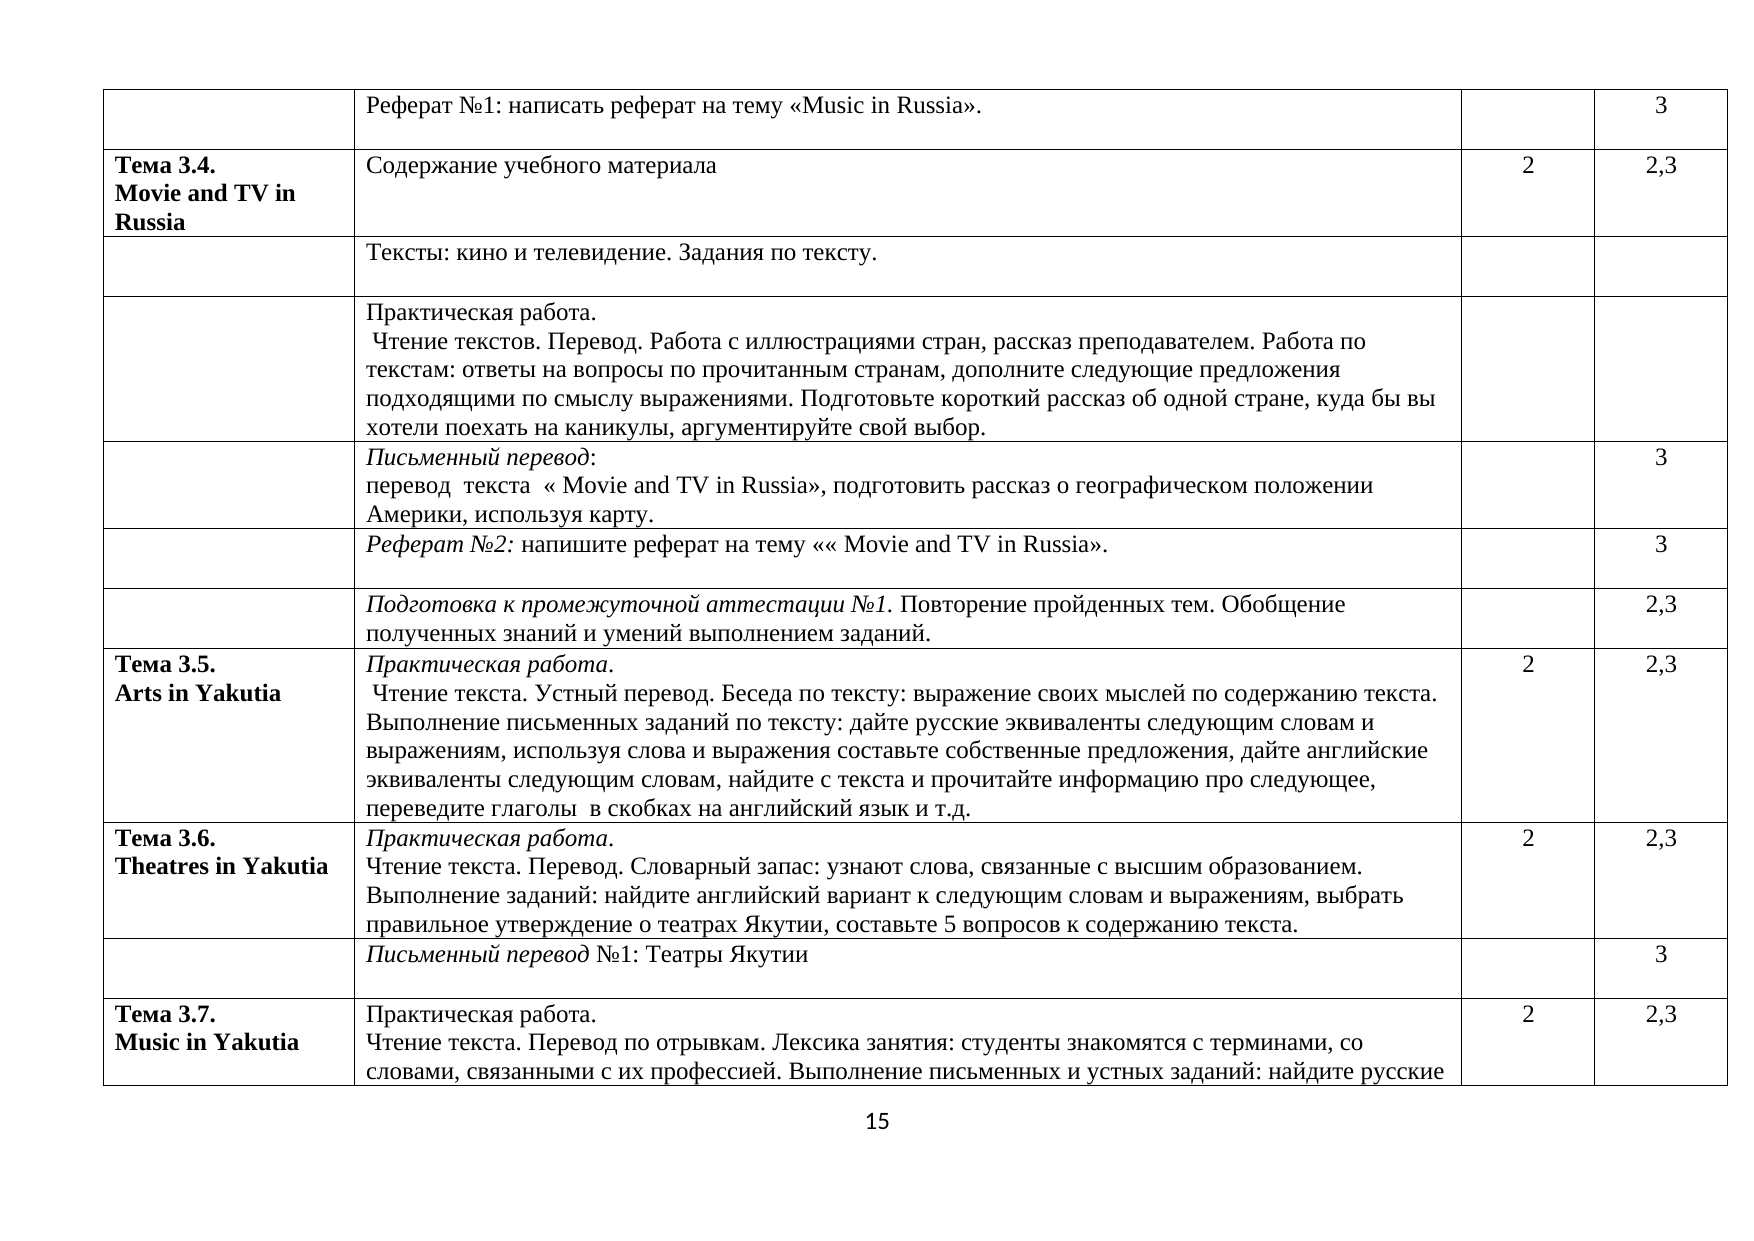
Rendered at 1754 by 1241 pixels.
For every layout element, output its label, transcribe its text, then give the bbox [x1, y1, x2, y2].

table_cell 2,3 [1595, 649, 1727, 822]
table_cell 3 [1595, 939, 1727, 998]
table_cell Письменный перевод: перевод текста « Movie and TV in Russia», подготовить рассказ о географическом положении Америки, используя карту. [355, 442, 1461, 528]
table_cell [1595, 297, 1727, 441]
table_cell Практическая работа. Чтение текста. Перевод. Словарный запас: узнают слова, связанные с высшим образованием. Выполнение заданий: найдите английский вариант к следующим словам и выражениям, выбрать правильное утверждение о театрах Якутии, составьте 5 вопросов к содержанию текста. [355, 823, 1461, 938]
table_cell 3 [1595, 90, 1727, 149]
table_cell 2,3 [1595, 150, 1727, 236]
table_cell 2 [1462, 649, 1594, 822]
table_cell [1462, 442, 1594, 528]
table_cell [1462, 529, 1594, 588]
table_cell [104, 999, 354, 1085]
table_cell Реферат №1: написать реферат на тему «Music in Russia». [355, 90, 1461, 149]
table_cell [104, 529, 354, 588]
table_cell Практическая работа. Чтение текста. Устный перевод. Беседа по тексту: выражение своих мыслей по содержанию текста. Выполнение письменных заданий по тексту: дайте русские эквиваленты следующим словам и выражениям, используя слова и выражения составьте собственные предложения, дайте английские эквиваленты следующим словам, найдите с текста и прочитайте информацию про следующее, переведите глаголы в скобках на английский язык и т.д. [355, 649, 1461, 822]
table_cell 2,3 [1595, 823, 1727, 938]
table_cell Подготовка к промежуточной аттестации №1. Повторение пройденных тем. Обобщение полученных знаний и умений выполнением заданий. [355, 589, 1461, 648]
table_cell [104, 939, 354, 998]
table_cell [1595, 237, 1727, 296]
table_cell 2 [1462, 823, 1594, 938]
table_cell [104, 442, 354, 528]
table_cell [355, 999, 1461, 1085]
table_cell 2,3 [1595, 589, 1727, 648]
table_cell Реферат №2: напишите реферат на тему «« Movie and TV in Russia». [355, 529, 1461, 588]
table_cell Тема 3.4. Movie and TV in Russia [104, 150, 354, 236]
table_cell 3 [1595, 529, 1727, 588]
table_cell [1462, 589, 1594, 648]
table_cell 2,3 [1595, 999, 1727, 1085]
table_cell Тексты: кино и телевидение. Задания по тексту. [355, 237, 1461, 296]
table_cell [104, 589, 354, 648]
table_cell Практическая работа. Чтение текстов. Перевод. Работа с иллюстрациями стран, рассказ преподавателем. Работа по текстам: ответы на вопросы по прочитанным странам, дополните следующие предложения подходящими по смыслу выражениями. Подготовьте короткий рассказ об одной стране, куда бы вы хотели поехать на каникулы, аргументируйте свой выбор. [355, 297, 1461, 441]
table_cell [1462, 90, 1594, 149]
table_cell 2 [1462, 150, 1594, 236]
table_cell [104, 90, 354, 149]
table_cell Письменный перевод №1: Театры Якутии [355, 939, 1461, 998]
table_cell 2 [1462, 999, 1594, 1085]
table_cell [1462, 297, 1594, 441]
table_cell Тема 3.6. Theatres in Yakutia [104, 823, 354, 938]
table_cell 3 [1595, 442, 1727, 528]
table_cell Тема 3.5. Arts in Yakutia [104, 649, 354, 822]
table_cell [104, 237, 354, 296]
table_cell [104, 297, 354, 441]
table_cell [1462, 939, 1594, 998]
table_cell Содержание учебного материала [355, 150, 1461, 236]
table_cell [1462, 237, 1594, 296]
